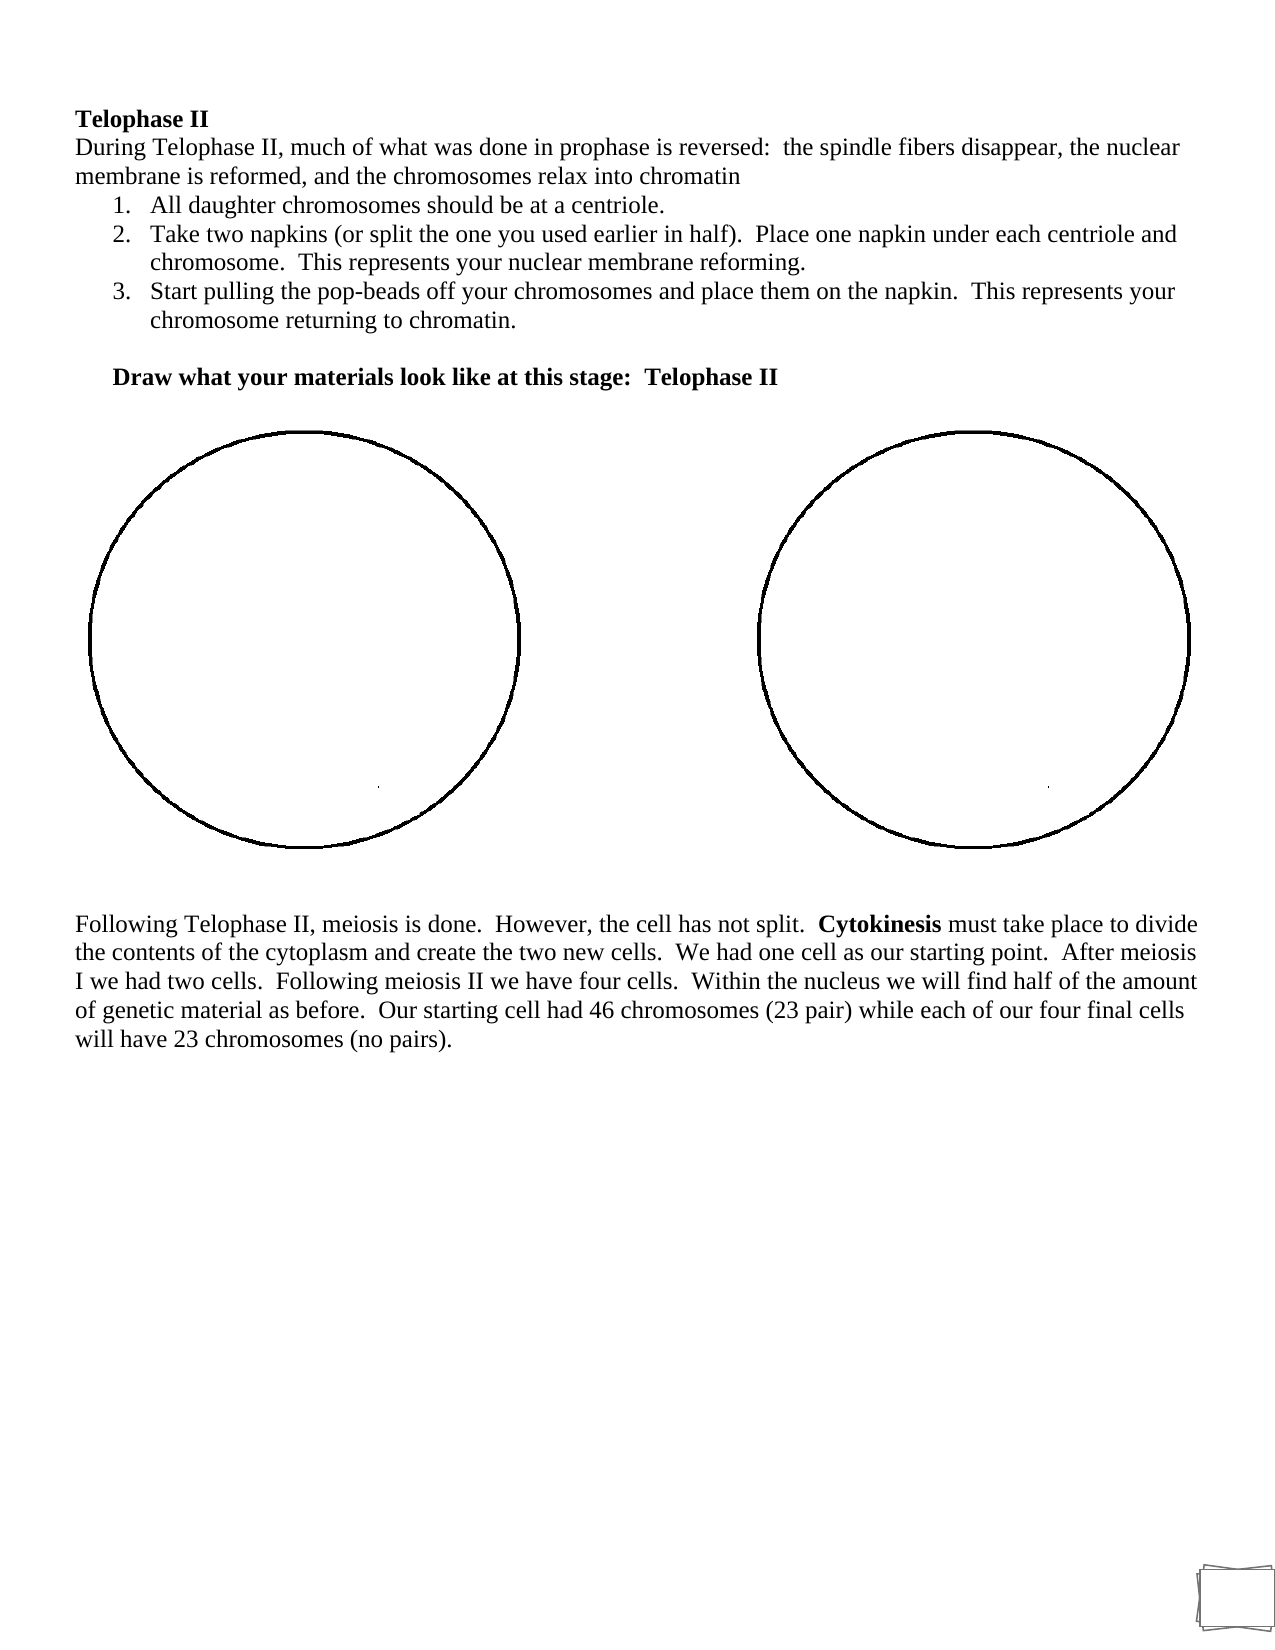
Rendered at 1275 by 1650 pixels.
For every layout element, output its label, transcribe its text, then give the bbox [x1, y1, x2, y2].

text Following Telophase II, meiosis is done. However, the cell has not split. Cytokinesis must take place to divide the contents of the cytoplasm and create the two new cells. We had one cell as our starting point. After meiosis I we had two cells. Following meiosis II we have four cells. Within the nucleus we will find half of the amount of genetic material as before. Our starting cell had 46 chromosomes (23 pair) while each of our four final cells will have 23 chromosomes (no pairs). [75, 909, 1200, 1052]
text During Telophase II, much of what was done in prophase is reversed: the spindle fibers disappear, the nuclear membrane is reformed, and the chromosomes relax into chromatin [75, 132, 1200, 190]
text Draw what your materials look like at this stage: Telophase II [112, 362, 1200, 391]
list Start pulling the pop-beads off your chromosomes and place them on the napkin. This represents your chromosome returning to chromatin. [112, 276, 1200, 334]
list Take two napkins (or split the one you used earlier in half). Place one napkin under each centriole and chromosome. This represents your nuclear membrane reforming. [112, 219, 1200, 276]
picture [75, 414, 531, 861]
picture [744, 414, 1200, 861]
list All daughter chromosomes should be at a centriole. [112, 190, 1200, 219]
text Telophase II [75, 104, 1200, 132]
